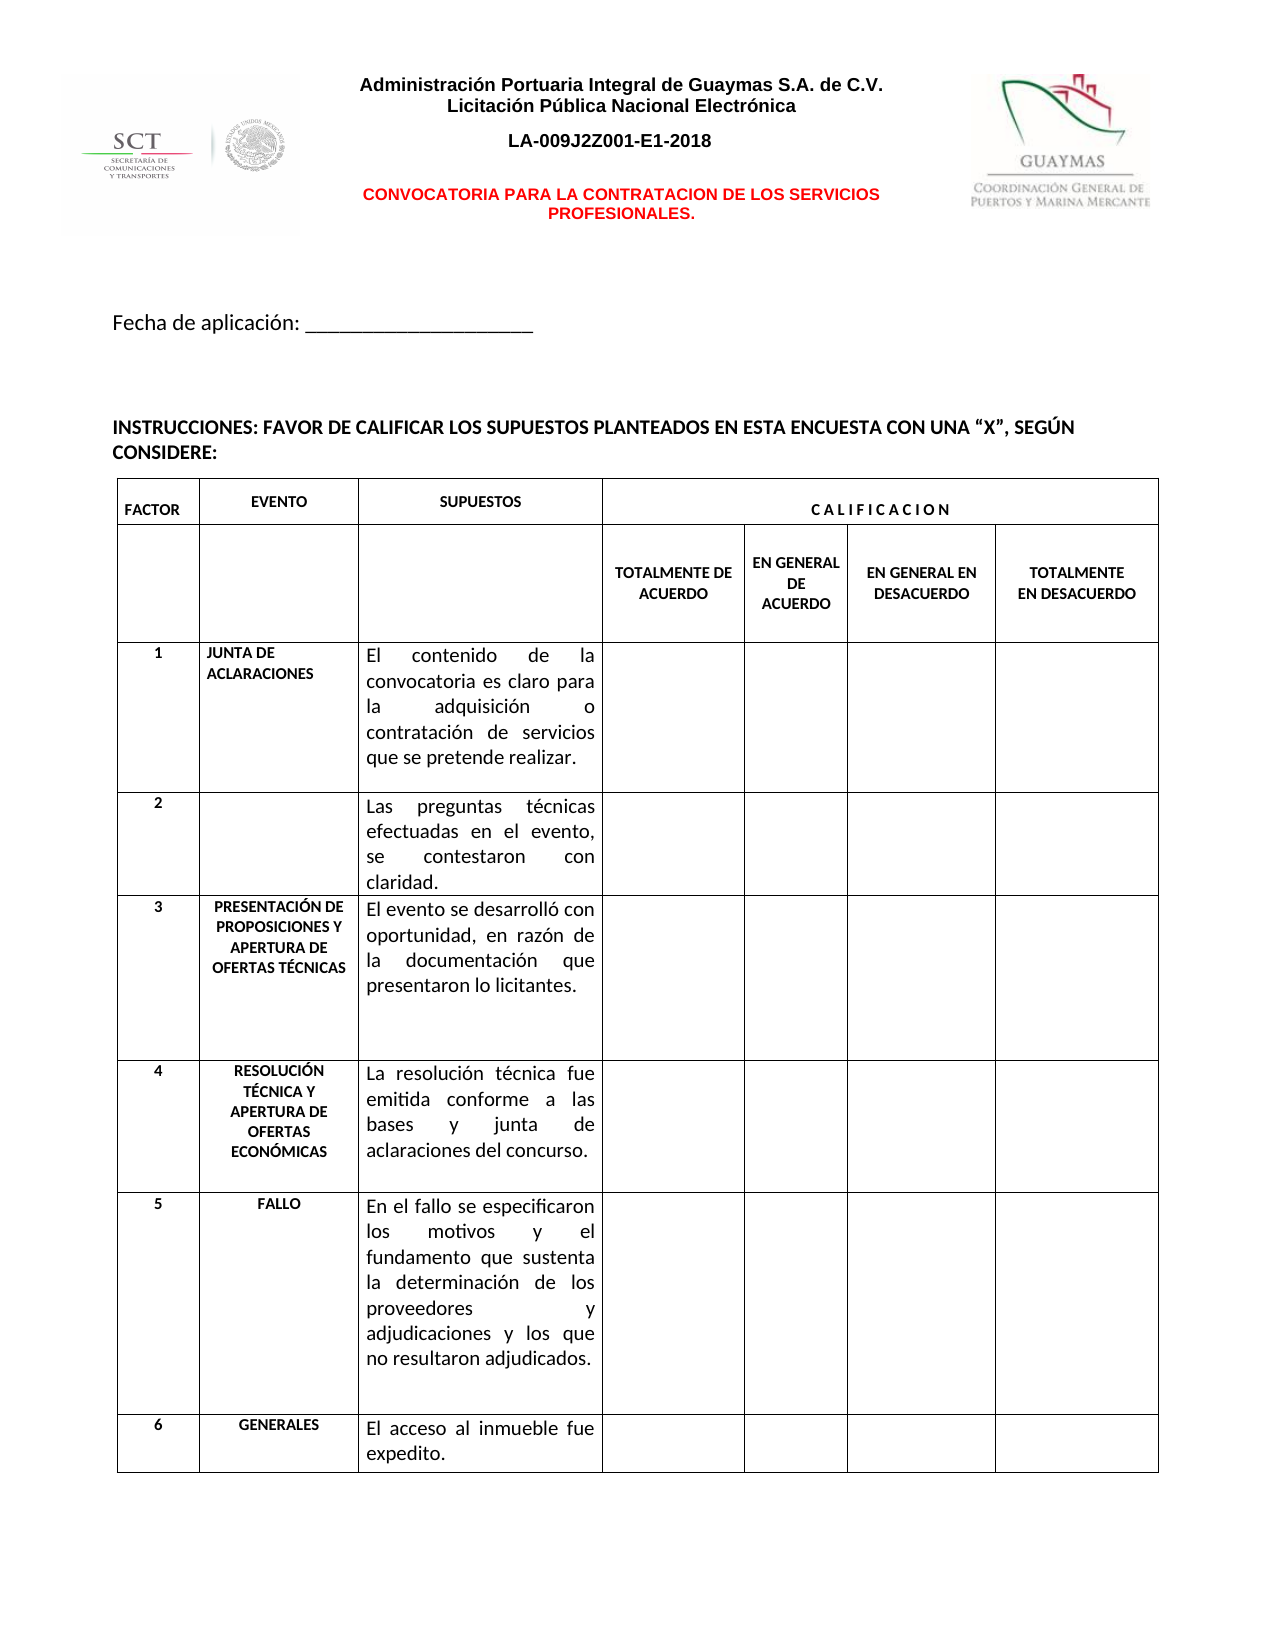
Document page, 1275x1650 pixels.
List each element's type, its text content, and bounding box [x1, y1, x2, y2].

picture [970, 74, 1151, 209]
table_header SUPUESTOS [359, 479, 602, 524]
table_cell [200, 793, 358, 895]
table_cell [118, 525, 199, 642]
table_cell [603, 643, 744, 792]
table_cell [848, 1193, 995, 1414]
table_cell [996, 1061, 1158, 1192]
table_cell [745, 643, 847, 792]
table_cell Las preguntas técnicas efectuadas en el evento, se contestaron con claridad. [359, 793, 602, 895]
table_cell [745, 1193, 847, 1414]
table_cell JUNTA DE ACLARACIONES [200, 643, 358, 792]
table_cell El evento se desarrolló con oportunidad, en razón de la documentación que presentaron lo licitantes. [359, 896, 602, 1059]
table_cell TOTALMENTE EN DESACUERDO [996, 525, 1158, 642]
table_cell 3 [118, 896, 199, 1059]
table_header FACTOR [118, 479, 199, 524]
table_cell [848, 1061, 995, 1192]
table_cell 5 [118, 1193, 199, 1414]
table_cell [745, 1061, 847, 1192]
table_cell [848, 1415, 995, 1472]
table_cell TOTALMENTE DE ACUERDO [603, 525, 744, 642]
table_cell PRESENTACIÓN DE PROPOSICIONES Y APERTURA DE OFERTAS TÉCNICAS [200, 896, 358, 1059]
table_cell [745, 896, 847, 1059]
table_cell [996, 1415, 1158, 1472]
table_cell [745, 793, 847, 895]
table_cell En el fallo se especificaron los motivos y el fundamento que sustenta la determinación de los proveedores y adjudicaciones y los que no resultaron adjudicados. [359, 1193, 602, 1414]
table_cell RESOLUCIÓN TÉCNICA Y APERTURA DE OFERTAS ECONÓMICAS [200, 1061, 358, 1192]
table_cell El acceso al inmueble fue expedito. [359, 1415, 602, 1472]
table_cell El contenido de la convocatoria es claro para la adquisición o contratación de servicios que se pretende realizar. [359, 643, 602, 792]
text INSTRUCCIONES: FAVOR DE CALIFICAR LOS SUPUESTOS PLANTEADOS EN ESTA ENCUESTA CON UNA “X”, SEGÚN CONSIDERE: [112, 414, 1162, 465]
table_cell [848, 643, 995, 792]
picture [61, 74, 300, 236]
table_cell [848, 896, 995, 1059]
table_header EVENTO [200, 479, 358, 524]
table_cell [603, 793, 744, 895]
table_cell [200, 525, 358, 642]
table_cell 4 [118, 1061, 199, 1192]
table_cell [745, 1415, 847, 1472]
table_cell [603, 896, 744, 1059]
text Fecha de aplicación: ____________________ [112, 308, 1162, 336]
table_cell [603, 1193, 744, 1414]
table_cell GENERALES [200, 1415, 358, 1472]
table_cell [359, 525, 602, 642]
table_cell 1 [118, 643, 199, 792]
table_cell FALLO [200, 1193, 358, 1414]
table_cell [848, 793, 995, 895]
table_cell EN GENERAL EN DESACUERDO [848, 525, 995, 642]
table_cell [996, 643, 1158, 792]
table_cell [996, 793, 1158, 895]
table_cell La resolución técnica fue emitida conforme a las bases y junta de aclaraciones del concurso. [359, 1061, 602, 1192]
table_cell [996, 1193, 1158, 1414]
table_cell EN GENERAL DE ACUERDO [745, 525, 847, 642]
table_cell [996, 896, 1158, 1059]
table_cell 2 [118, 793, 199, 895]
table_cell [603, 1415, 744, 1472]
table_cell 6 [118, 1415, 199, 1472]
table_header C A L I F I C A C I O N [603, 479, 1158, 524]
table_cell [603, 1061, 744, 1192]
